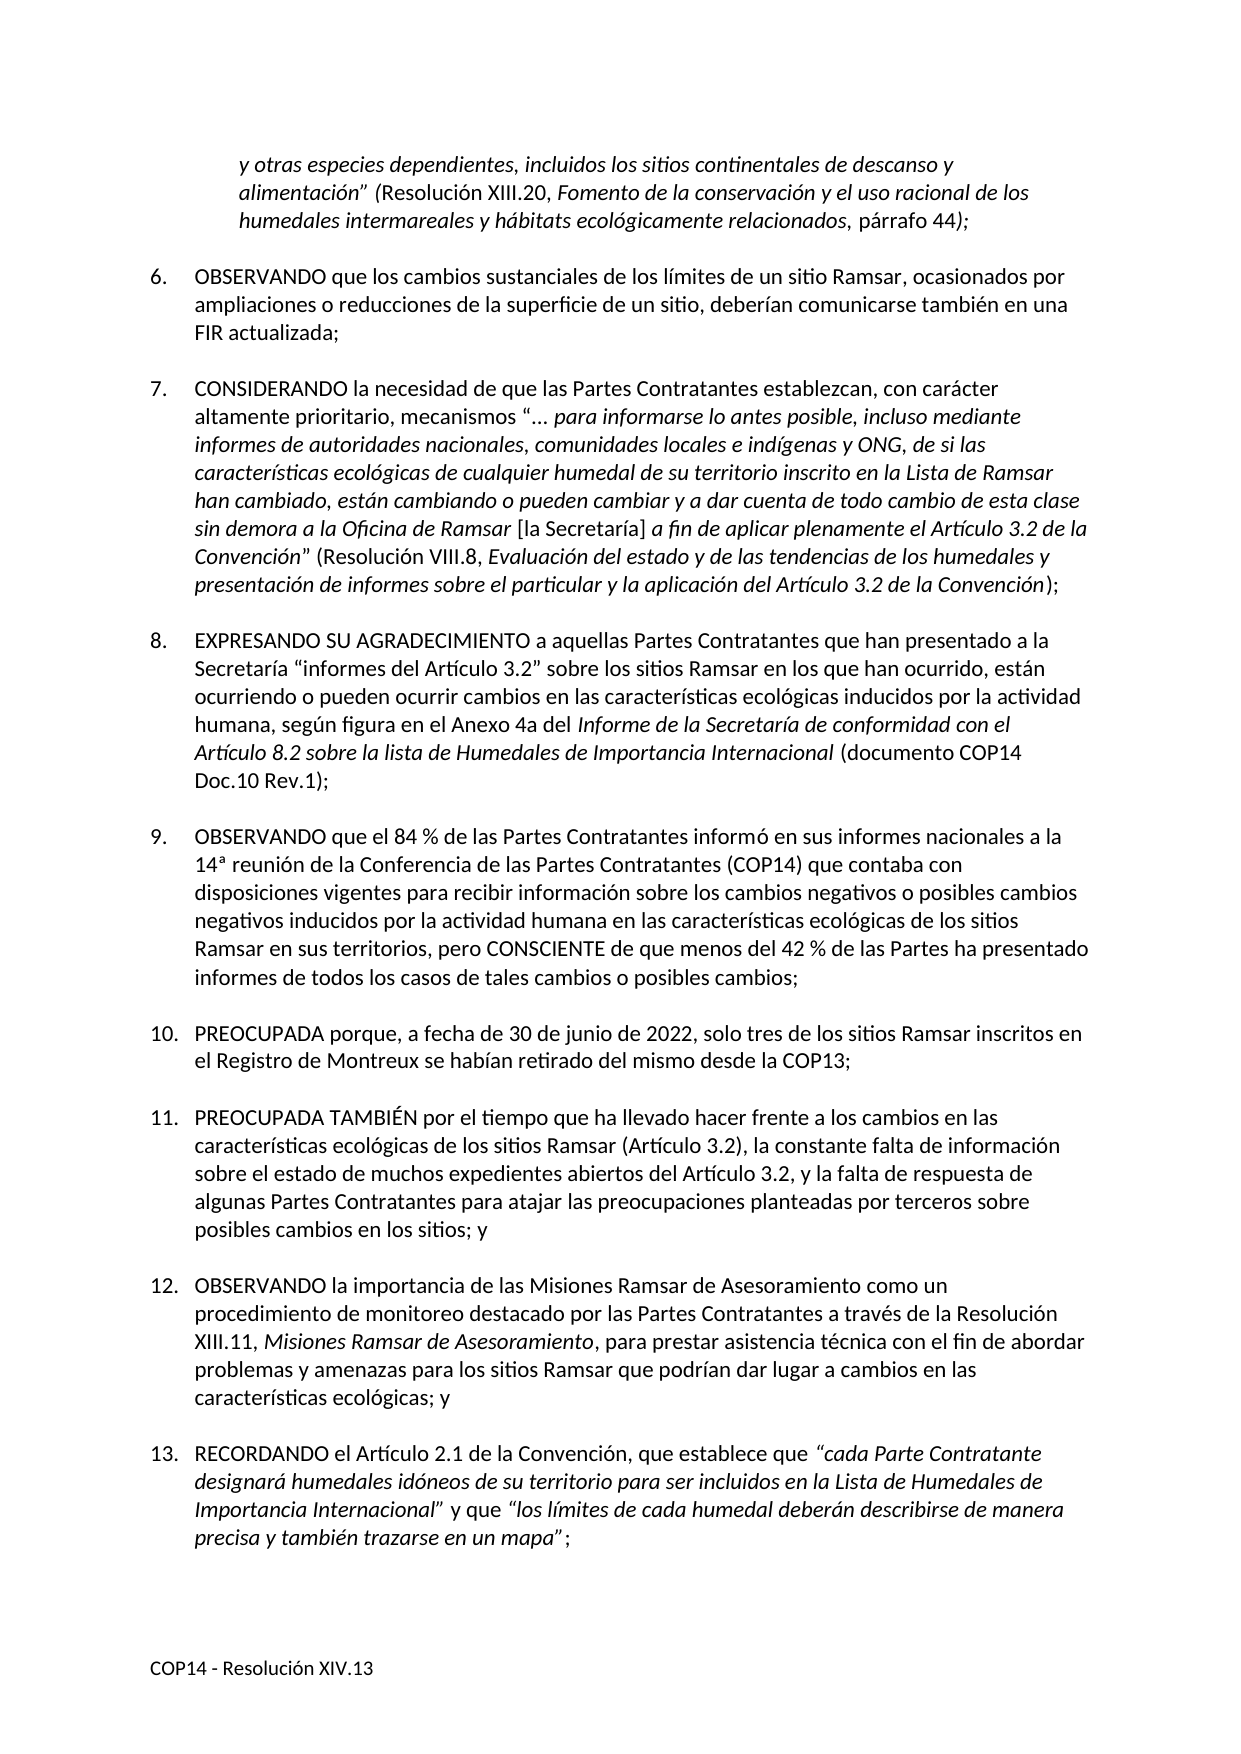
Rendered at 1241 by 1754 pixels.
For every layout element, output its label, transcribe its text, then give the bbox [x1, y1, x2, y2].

text 8. EXPRESANDO SU AGRADECIMIENTO a aquellas Partes Contratantes que han presentado a la Secretaría “informes del Artículo 3.2” sobre los sitios Ramsar en los que han ocurrido, están ocurriendo o pueden ocurrir cambios en las características ecológicas inducidos por la actividad humana, según figura en el Anexo 4a del Informe de la Secretaría de conformidad con el Artículo 8.2 sobre la lista de Humedales de Importancia Internacional (documento COP14 Doc.10 Rev.1); [150, 626, 1090, 794]
text 9. OBSERVANDO que el 84 % de las Partes Contratantes informó en sus informes nacionales a la 14ª reunión de la Conferencia de las Partes Contratantes (COP14) que contaba con disposiciones vigentes para recibir información sobre los cambios negativos o posibles cambios negativos inducidos por la actividad humana en las características ecológicas de los sitios Ramsar en sus territorios, pero CONSCIENTE de que menos del 42 % de las Partes ha presentado informes de todos los casos de tales cambios o posibles cambios; [150, 822, 1090, 991]
text 10. PREOCUPADA porque, a fecha de 30 de junio de 2022, solo tres de los sitios Ramsar inscritos en el Registro de Montreux se habían retirado del mismo desde la COP13; [150, 1019, 1090, 1075]
text 6. OBSERVANDO que los cambios sustanciales de los límites de un sitio Ramsar, ocasionados por ampliaciones o reducciones de la superficie de un sitio, deberían comunicarse también en una FIR actualizada; [150, 262, 1090, 346]
text 11. PREOCUPADA TAMBIÉN por el tiempo que ha llevado hacer frente a los cambios en las características ecológicas de los sitios Ramsar (Artículo 3.2), la constante falta de información sobre el estado de muchos expedientes abiertos del Artículo 3.2, y la falta de respuesta de algunas Partes Contratantes para atajar las preocupaciones planteadas por terceros sobre posibles cambios en los sitios; y [150, 1103, 1090, 1243]
text 7. CONSIDERANDO la necesidad de que las Partes Contratantes establezcan, con carácter altamente prioritario, mecanismos “... para informarse lo antes posible, incluso mediante informes de autoridades nacionales, comunidades locales e indígenas y ONG, de si las características ecológicas de cualquier humedal de su territorio inscrito en la Lista de Ramsar han cambiado, están cambiando o pueden cambiar y a dar cuenta de todo cambio de esta clase sin demora a la Oficina de Ramsar [la Secretaría] a fin de aplicar plenamente el Artículo 3.2 de la Convención” (Resolución VIII.8, Evaluación del estado y de las tendencias de los humedales y presentación de informes sobre el particular y la aplicación del Artículo 3.2 de la Convención); [150, 374, 1090, 598]
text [194, 150, 1090, 234]
text 13. RECORDANDO el Artículo 2.1 de la Convención, que establece que “cada Parte Contratante designará humedales idóneos de su territorio para ser incluidos en la Lista de Humedales de Importancia Internacional” y que “los límites de cada humedal deberán describirse de manera precisa y también trazarse en un mapa”; [150, 1439, 1090, 1551]
text 12. OBSERVANDO la importancia de las Misiones Ramsar de Asesoramiento como un procedimiento de monitoreo destacado por las Partes Contratantes a través de la Resolución XIII.11, Misiones Ramsar de Asesoramiento, para prestar asistencia técnica con el fin de abordar problemas y amenazas para los sitios Ramsar que podrían dar lugar a cambios en las características ecológicas; y [150, 1271, 1090, 1411]
